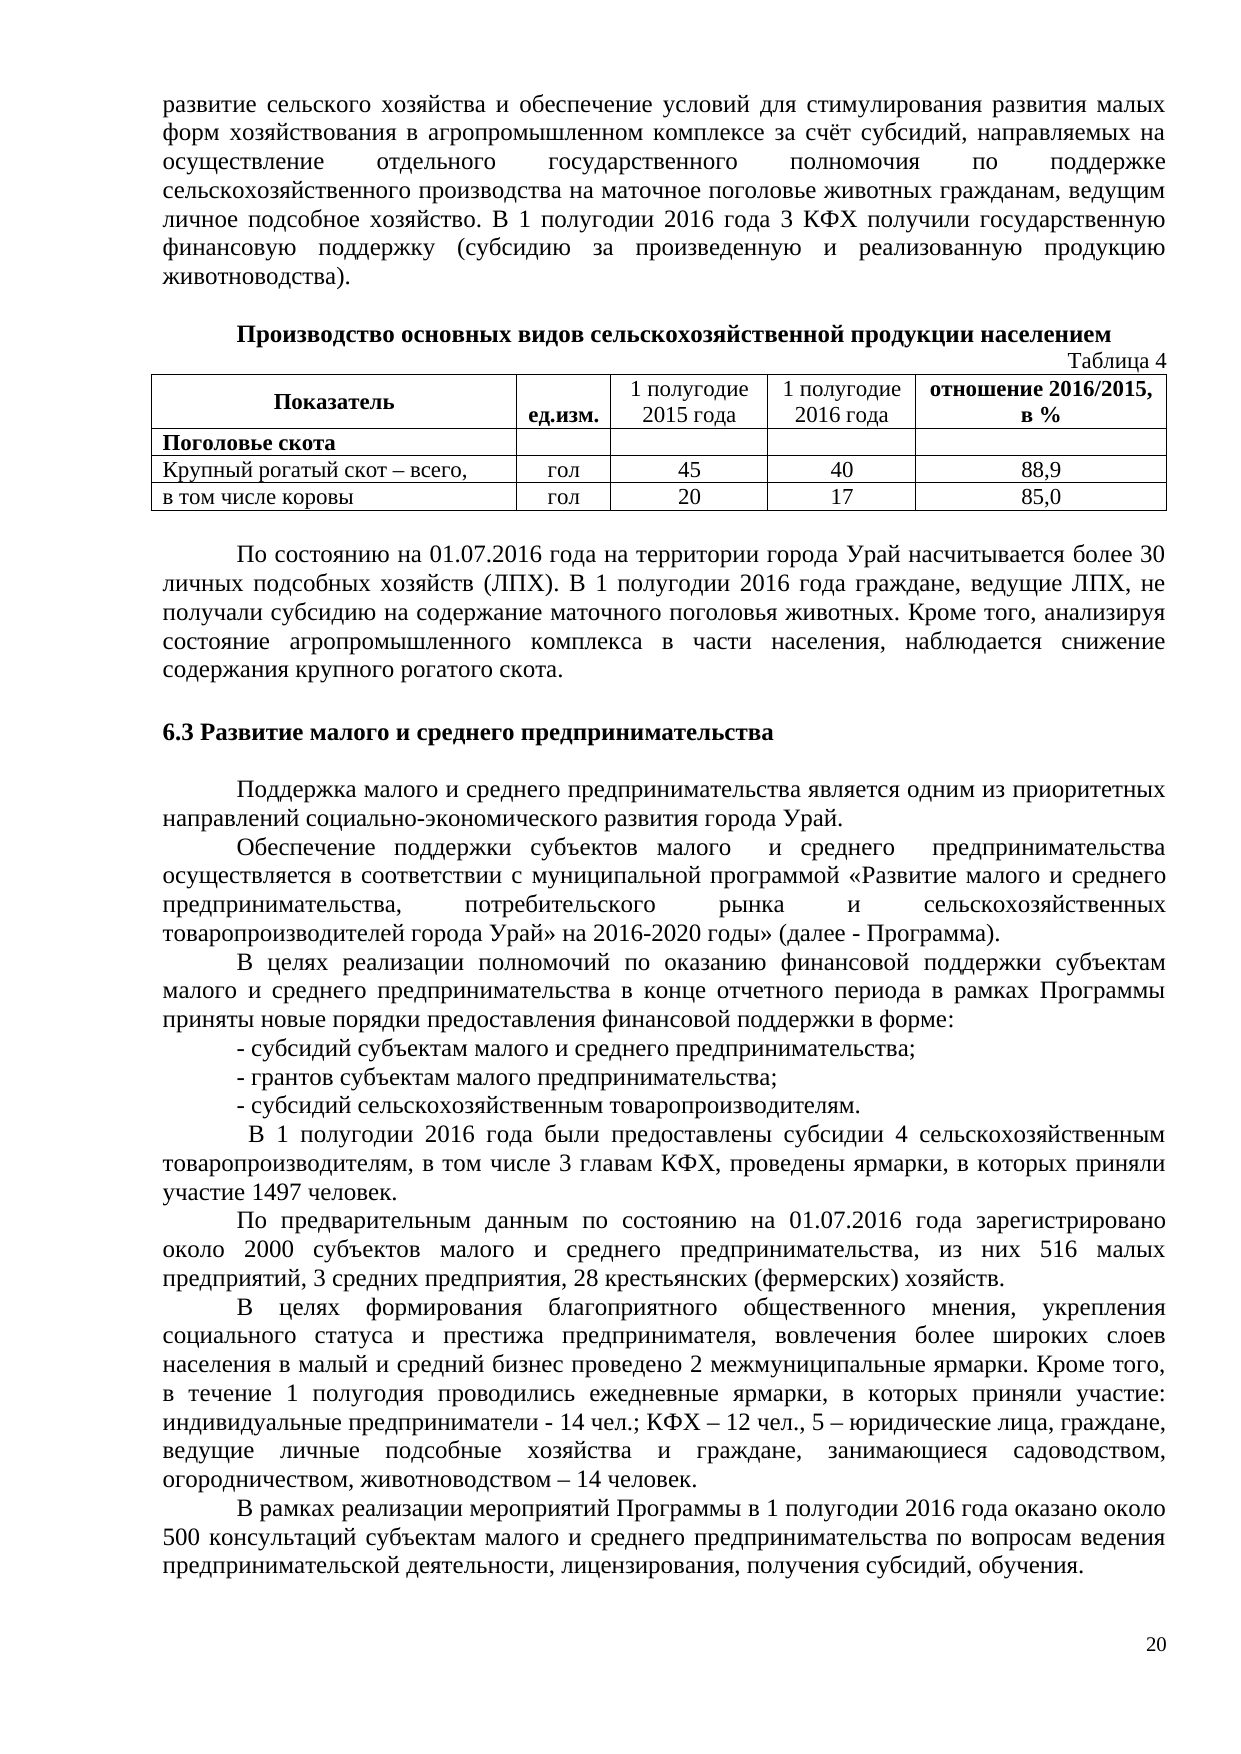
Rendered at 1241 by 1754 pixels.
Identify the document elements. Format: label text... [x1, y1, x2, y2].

table_header отношение 2016/2015, в % [916, 375, 1166, 427]
text Таблица 4 [162, 347, 1167, 374]
text В целях реализации полномочий по оказанию финансовой поддержки субъектам малого и среднего предпринимательства в конце отчетного периода в рамках Программы приняты новые порядки предоставления финансовой поддержки в форме: [162, 947, 1167, 1033]
table_cell 85,0 [916, 483, 1166, 510]
text Поддержка малого и среднего предпринимательства является одним из приоритетных направлений социально-экономического развития города Урай. [162, 774, 1167, 832]
table_cell 88,9 [916, 456, 1166, 482]
table_cell Крупный рогатый скот – всего, [152, 456, 516, 482]
table_header 1 полугодие 2015 года [611, 375, 767, 427]
table_cell [916, 429, 1166, 455]
text - субсидий субъектам малого и среднего предпринимательства; [162, 1033, 1167, 1062]
table_cell 40 [768, 456, 915, 482]
table_cell Поголовье скота [152, 429, 516, 455]
table_cell 17 [768, 483, 915, 510]
text По предварительным данным по состоянию на 01.07.2016 года зарегистрировано около 2000 субъектов малого и среднего предпринимательства, из них 516 малых предприятий, 3 средних предприятия, 28 крестьянских (фермерских) хозяйств. [162, 1206, 1167, 1292]
text Производство основных видов сельскохозяйственной продукции населением [162, 319, 1167, 347]
text В рамках реализации мероприятий Программы в 1 полугодии 2016 года оказано около 500 консультаций субъектам малого и среднего предпринимательства по вопросам ведения предпринимательской деятельности, лицензирования, получения субсидий, обучения. [162, 1493, 1167, 1579]
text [162, 89, 1167, 290]
table_cell гол [517, 456, 610, 482]
table_cell [611, 429, 767, 455]
table_cell гол [517, 483, 610, 510]
table_cell [517, 429, 610, 455]
table_cell 20 [611, 483, 767, 510]
text - грантов субъектам малого предпринимательства; [162, 1062, 1167, 1091]
table_header 1 полугодие 2016 года [768, 375, 915, 427]
table_header ед.изм. [517, 375, 610, 427]
table_header Показатель [152, 375, 516, 427]
text - субсидий сельскохозяйственным товаропроизводителям. [162, 1091, 1167, 1119]
table_cell 45 [611, 456, 767, 482]
text Обеспечение поддержки субъектов малого и среднего предпринимательства осуществляется в соответствии с муниципальной программой «Развитие малого и среднего предпринимательства, потребительского рынка и сельскохозяйственных товаропроизводителей города Урай» на 2016-2020 годы» (далее - Программа). [162, 832, 1167, 947]
text В 1 полугодии 2016 года были предоставлены субсидии 4 сельскохозяйственным товаропроизводителям, в том числе 3 главам КФХ, проведены ярмарки, в которых приняли участие 1497 человек. [162, 1119, 1167, 1206]
table_cell [768, 429, 915, 455]
text 6.3 Развитие малого и среднего предпринимательства [162, 717, 1167, 746]
text В целях формирования благоприятного общественного мнения, укрепления социального статуса и престижа предпринимателя, вовлечения более широких слоев населения в малый и средний бизнес проведено 2 межмуниципальные ярмарки. Кроме того, в течение 1 полугодия проводились ежедневные ярмарки, в которых приняли участие: индивидуальные предприниматели - 14 чел.; КФХ – 12 чел., 5 – юридические лица, граждане, ведущие личные подсобные хозяйства и граждане, занимающиеся садоводством, огородничеством, животноводством – 14 человек. [162, 1292, 1167, 1493]
text По состоянию на 01.07.2016 года на территории города Урай насчитывается более 30 личных подсобных хозяйств (ЛПХ). В 1 полугодии 2016 года граждане, ведущие ЛПХ, не получали субсидию на содержание маточного поголовья животных. Кроме того, анализируя состояние агропромышленного комплекса в части населения, наблюдается снижение содержания крупного рогатого скота. [162, 539, 1167, 683]
table_cell в том числе коровы [152, 483, 516, 510]
